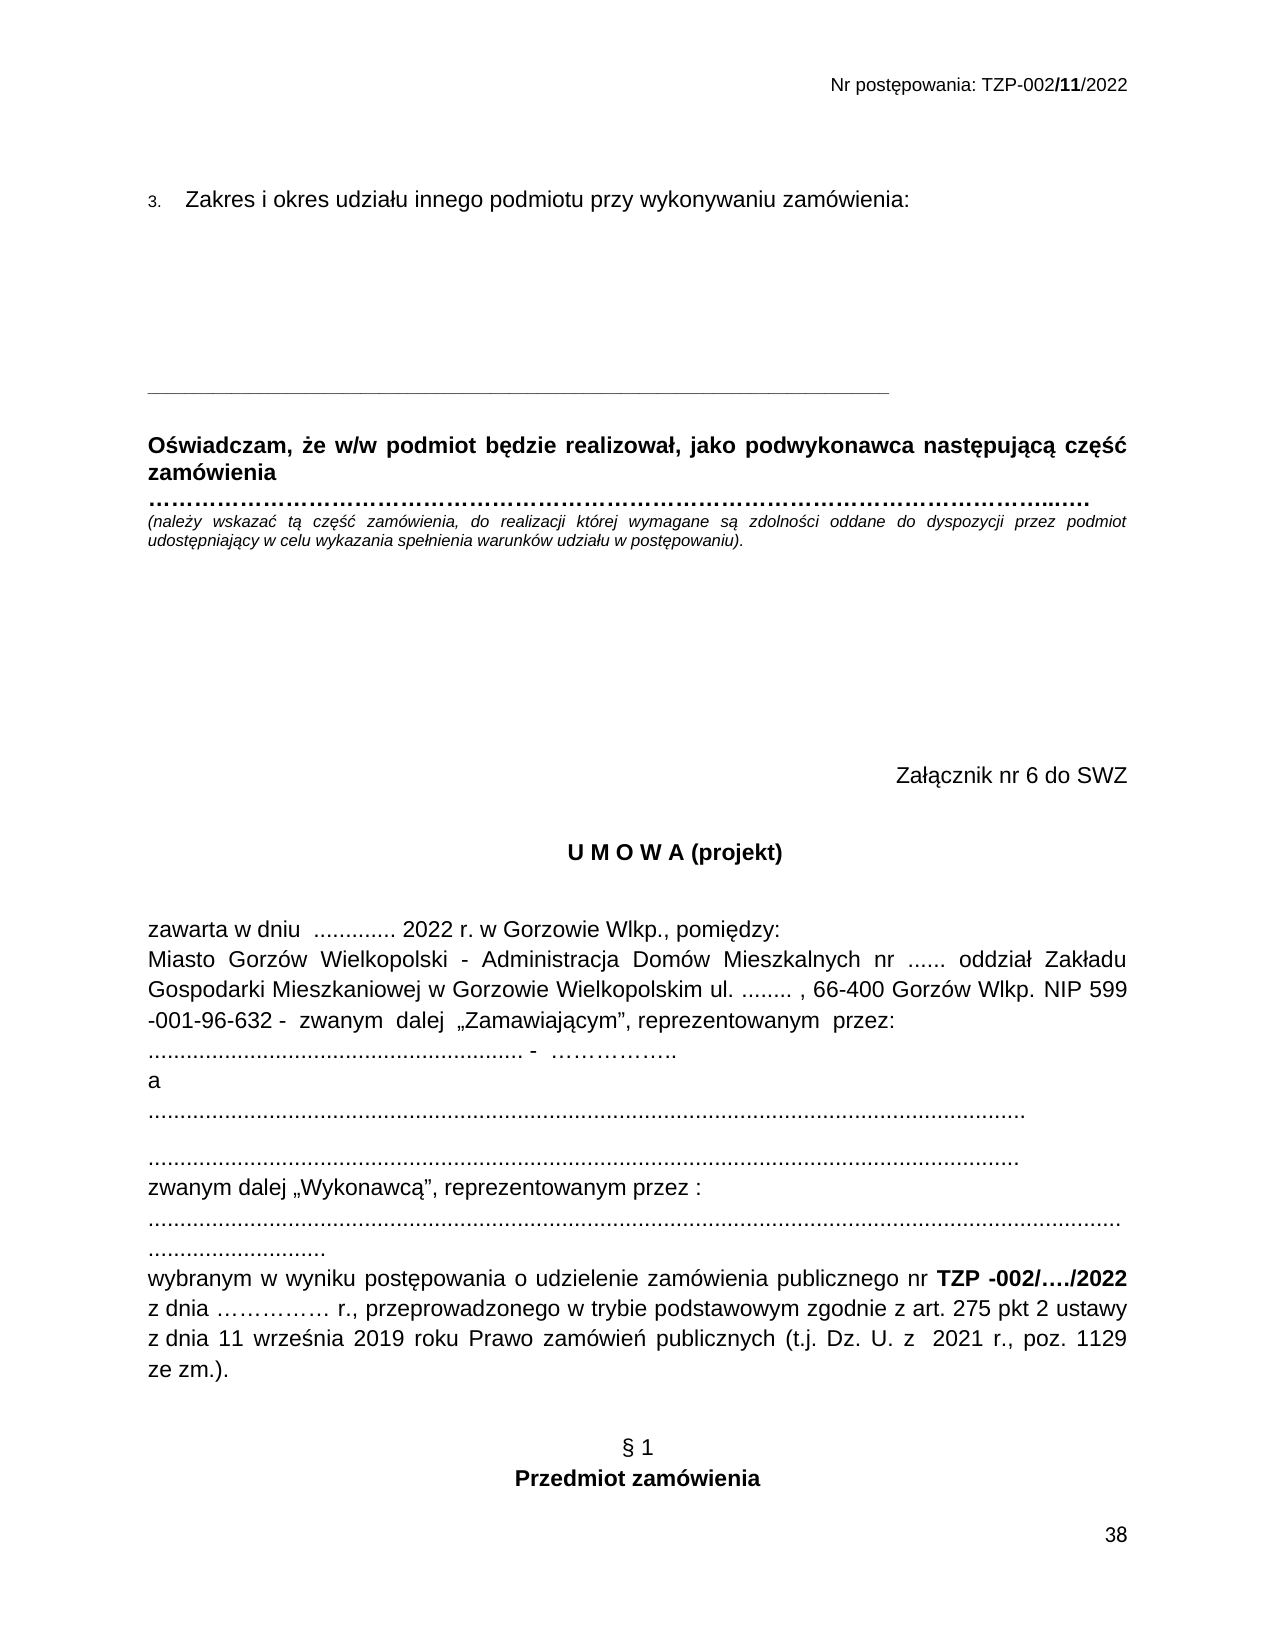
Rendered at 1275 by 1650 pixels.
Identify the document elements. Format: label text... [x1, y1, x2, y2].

text ........................................................... - …………….. [148, 1037, 1127, 1063]
text ......................................................................................................................................... [148, 1144, 1127, 1171]
text .......................................................................................................................................... [148, 1097, 1127, 1124]
text Załącznik nr 6 do SWZ [148, 762, 1127, 788]
text Oświadczam, że w/w podmiot będzie realizował, jako podwykonawca następującą część zamówienia ………………………………………………………………………………………………………...…. (należy wskazać tą część zamówienia, do realizacji której wymagane są zdolności oddane do dyspozycji przez podmiot udostępniający w celu wykazania spełnienia warunków udziału w postępowaniu). [148, 432, 1127, 550]
list Zakres i okres udziału innego podmiotu przy wykonywaniu zamówienia: [148, 186, 1127, 213]
text zawarta w dniu ............. 2022 r. w Gorzowie Wlkp., pomiędzy: [148, 916, 1127, 942]
text Miasto Gorzów Wielkopolski - Administracja Domów Mieszkalnych nr ...... oddział Zakładu Gospodarki Mieszkaniowej w Gorzowie Wielkopolskim ul. ........ , 66-400 Gorzów Wlkp. NIP 599 -001-96-632 - zwanym dalej „Zamawiającym”, reprezentowanym przez: [148, 946, 1127, 1033]
text Przedmiot zamówienia [148, 1464, 1127, 1491]
text § 1 [148, 1434, 1127, 1461]
text ..................................................................................................................................................................................... [148, 1204, 1127, 1261]
list wybranym w wyniku postępowania o udzielenie zamówienia publicznego nr TZP -002/…./2022 z dnia …………… r., przeprowadzonego w trybie podstawowym zgodnie z art. 275 pkt 2 ustawy z dnia 11 września 2019 roku Prawo zamówień publicznych (t.j. Dz. U. z 2021 r., poz. 1129 ze zm.). [148, 1265, 1127, 1382]
text ________________________________________________________________________________ [148, 376, 1127, 396]
text zwanym dalej „Wykonawcą”, reprezentowanym przez : [148, 1174, 1127, 1201]
text a [148, 1067, 1096, 1093]
list U M O W A (projekt) [223, 839, 1127, 865]
